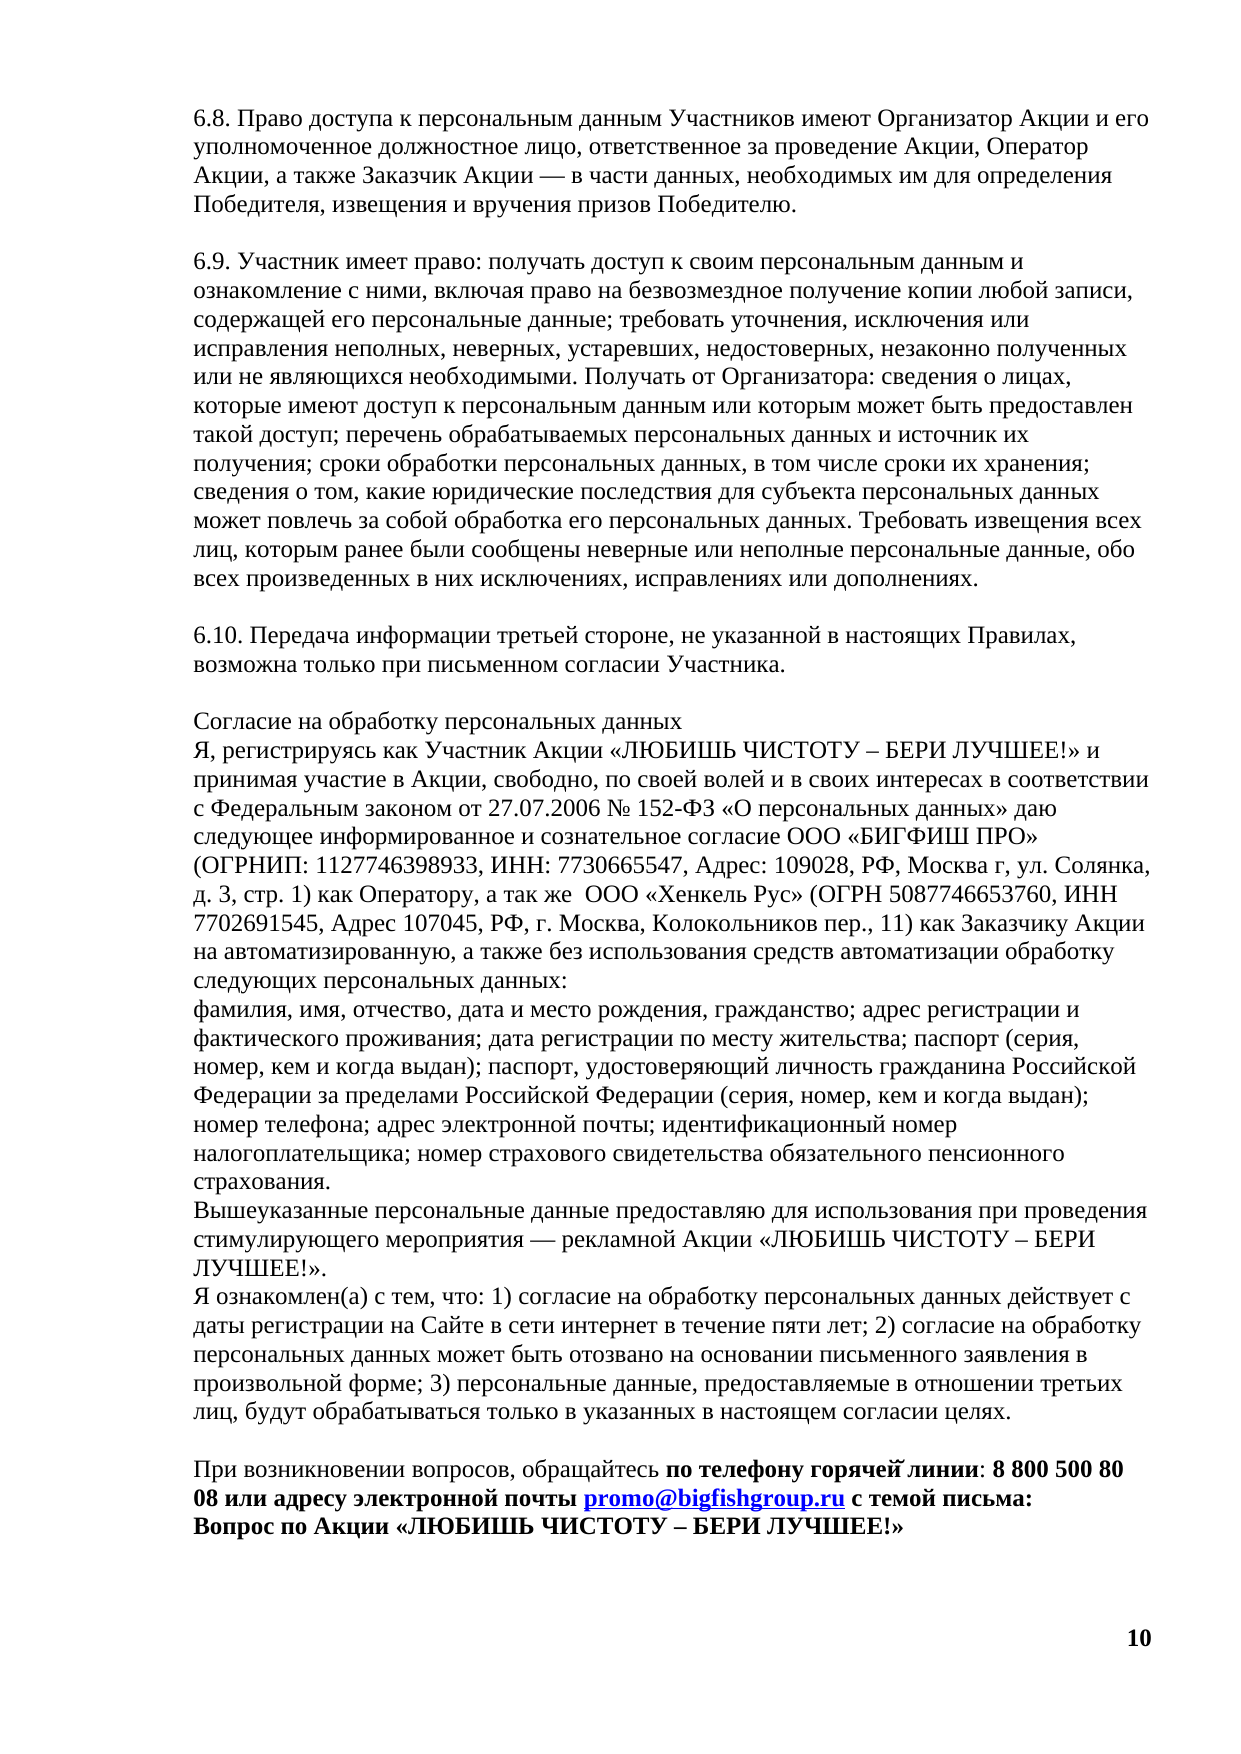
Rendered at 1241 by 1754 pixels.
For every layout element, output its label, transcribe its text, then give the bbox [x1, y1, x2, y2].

text Согласие на обработку персональных данных [193, 706, 1152, 735]
text 6.10. Передача информации третьей стороне, не указанной в настоящих Правилах, возможна только при письменном согласии Участника. [193, 620, 1152, 678]
text фамилия, имя, отчество, дата и место рождения, гражданство; адрес регистрации и фактического проживания; дата регистрации по месту жительства; паспорт (серия, номер, кем и когда выдан); паспорт, удостоверяющий личность гражданина Российской Федерации за пределами Российской Федерации (серия, номер, кем и когда выдан); номер телефона; адрес электронной почты; идентификационный номер налогоплательщика; номер страхового свидетельства обязательного пенсионного страхования. [193, 994, 1152, 1195]
text 6.8. Право доступа к персональным данным Участников имеют Организатор Акции и его уполномоченное должностное лицо, ответственное за проведение Акции, Оператор Акции, а также Заказчик Акции — в части данных, необходимых им для определения Победителя, извещения и вручения призов Победителю. [193, 103, 1152, 218]
text Я, регистрируясь как Участник Акции «ЛЮБИШЬ ЧИСТОТУ – БЕРИ ЛУЧШЕЕ!» и принимая участие в Акции, свободно, по своей волей и в своих интересах в соответствии с Федеральным законом от 27.07.2006 № 152-ФЗ «О персональных данных» даю следующее информированное и сознательное согласие ООО «БИГФИШ ПРО» (ОГРНИП: 1127746398933, ИНН: 7730665547, Адрес: 109028, РФ, Москва г, ул. Солянка, д. 3, стр. 1) как Оператору, а так же ООО «Хенкель Рус» (ОГРН 5087746653760, ИНН 7702691545, Адрес 107045, РФ, г. Москва, Колокольников пер., 11) как Заказчику Акции на автоматизированную, а также без использования средств автоматизации обработку следующих персональных данных: [193, 735, 1152, 994]
text Вопрос по Акции «ЛЮБИШЬ ЧИСТОТУ – БЕРИ ЛУЧШЕЕ!» [193, 1511, 1152, 1540]
text Вышеуказанные персональные данные предоставляю для использования при проведения стимулирующего мероприятия — рекламной Акции «ЛЮБИШЬ ЧИСТОТУ – БЕРИ ЛУЧШЕЕ!». [193, 1195, 1152, 1281]
text 6.9. Участник имеет право: получать доступ к своим персональным данным и ознакомление с ними, включая право на безвозмездное получение копии любой записи, содержащей его персональные данные; требовать уточнения, исключения или исправления неполных, неверных, устаревших, недостоверных, незаконно полученных или не являющихся необходимыми. Получать от Организатора: сведения о лицах, которые имеют доступ к персональным данным или которым может быть предоставлен такой доступ; перечень обрабатываемых персональных данных и источник их получения; сроки обработки персональных данных, в том числе сроки их хранения; сведения о том, какие юридические последствия для субъекта персональных данных может повлечь за собой обработка его персональных данных. Требовать извещения всех лиц, которым ранее были сообщены неверные или неполные персональные данные, обо всех произведенных в них исключениях, исправлениях или дополнениях. [193, 246, 1152, 591]
text При возникновении вопросов, обращайтесь по телефону горячей̆ линии: 8 800 500 80 08 или адресу электронной почты promo@bigfishgroup.ru с темой письма: [193, 1454, 1152, 1511]
text Я ознакомлен(а) с тем, что: 1) согласие на обработку персональных данных действует с даты регистрации на Сайте в сети интернет в течение пяти лет; 2) согласие на обработку персональных данных может быть отозвано на основании письменного заявления в произвольной форме; 3) персональные данные, предоставляемые в отношении третьих лиц, будут обрабатываться только в указанных в настоящем согласии целях. [193, 1281, 1152, 1425]
